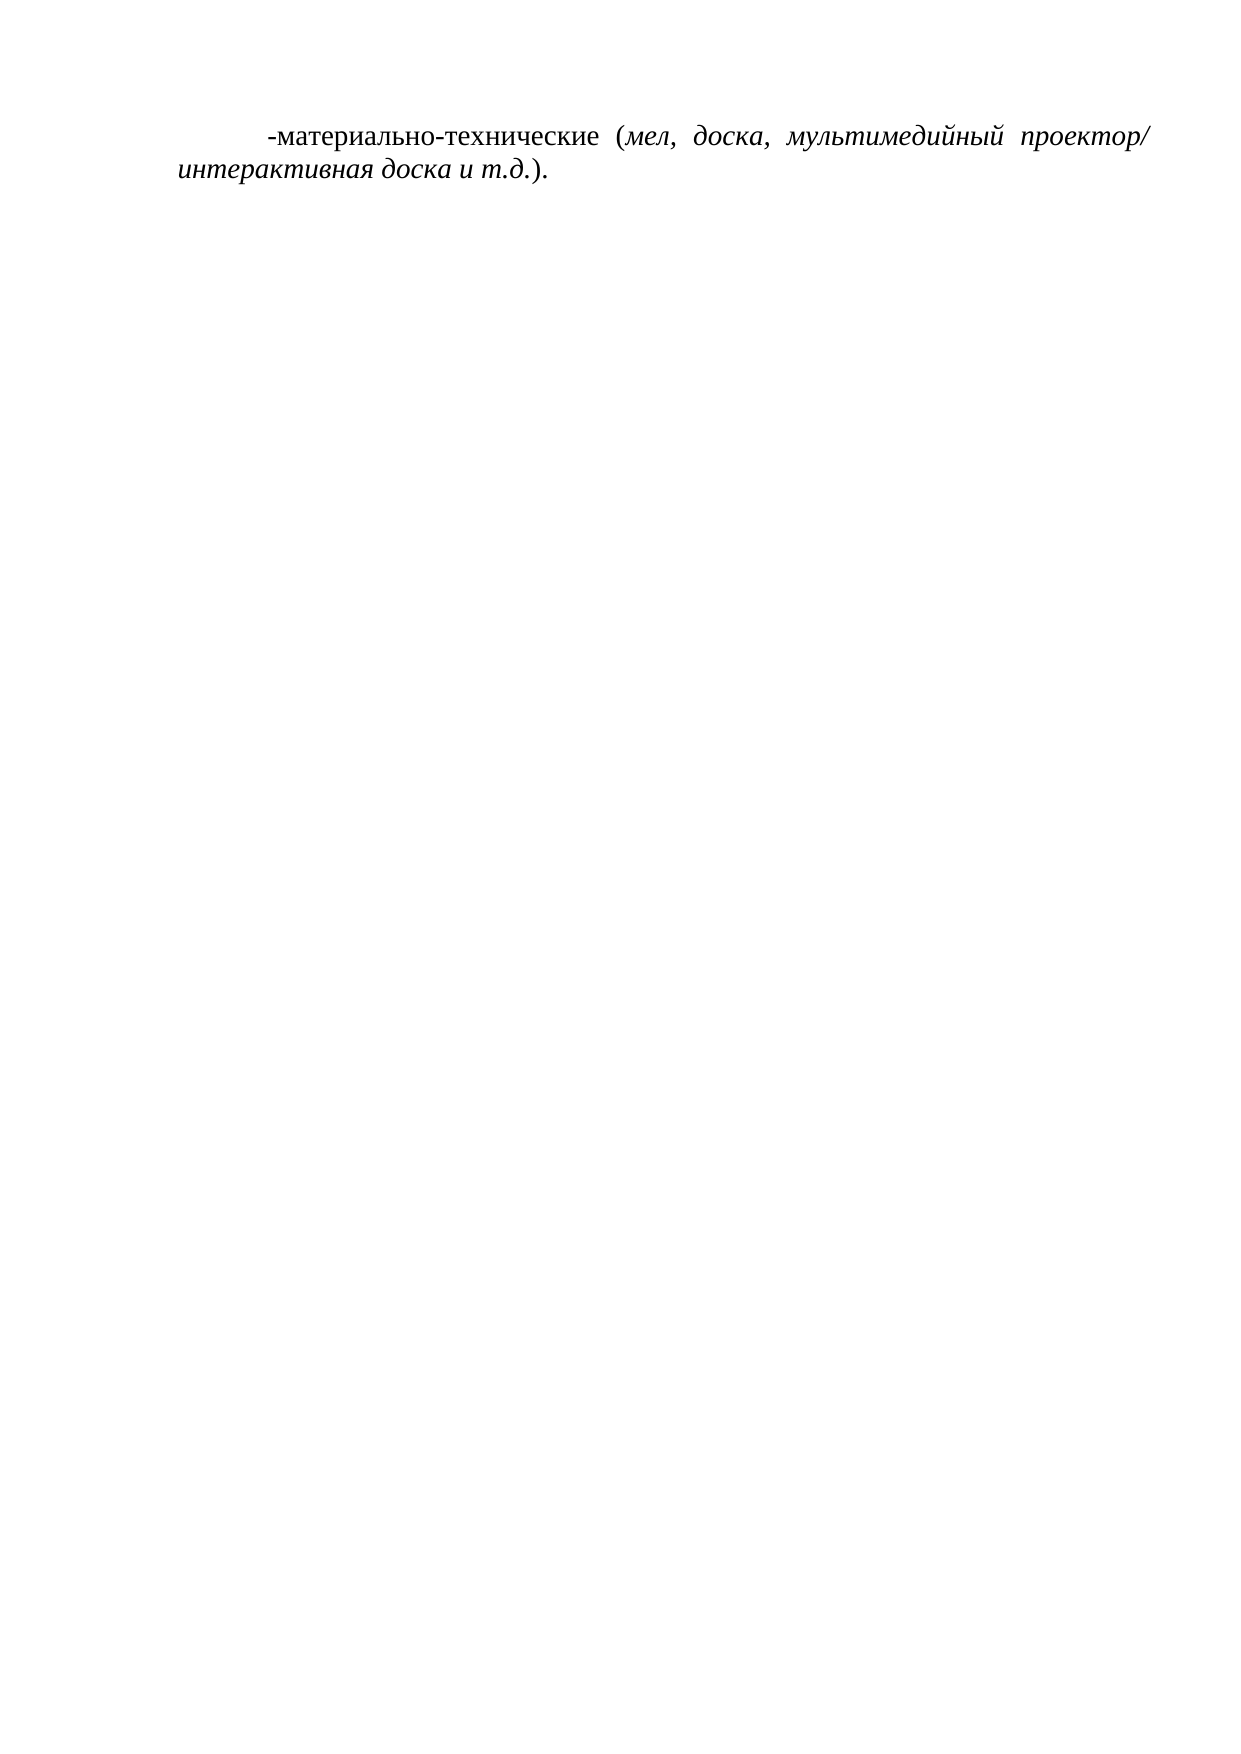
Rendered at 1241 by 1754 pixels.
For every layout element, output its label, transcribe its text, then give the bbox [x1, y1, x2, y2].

text -материально-технические (мел, доска, мультимедийный проектор/ интерактивная доска и т.д.). [177, 118, 1152, 185]
